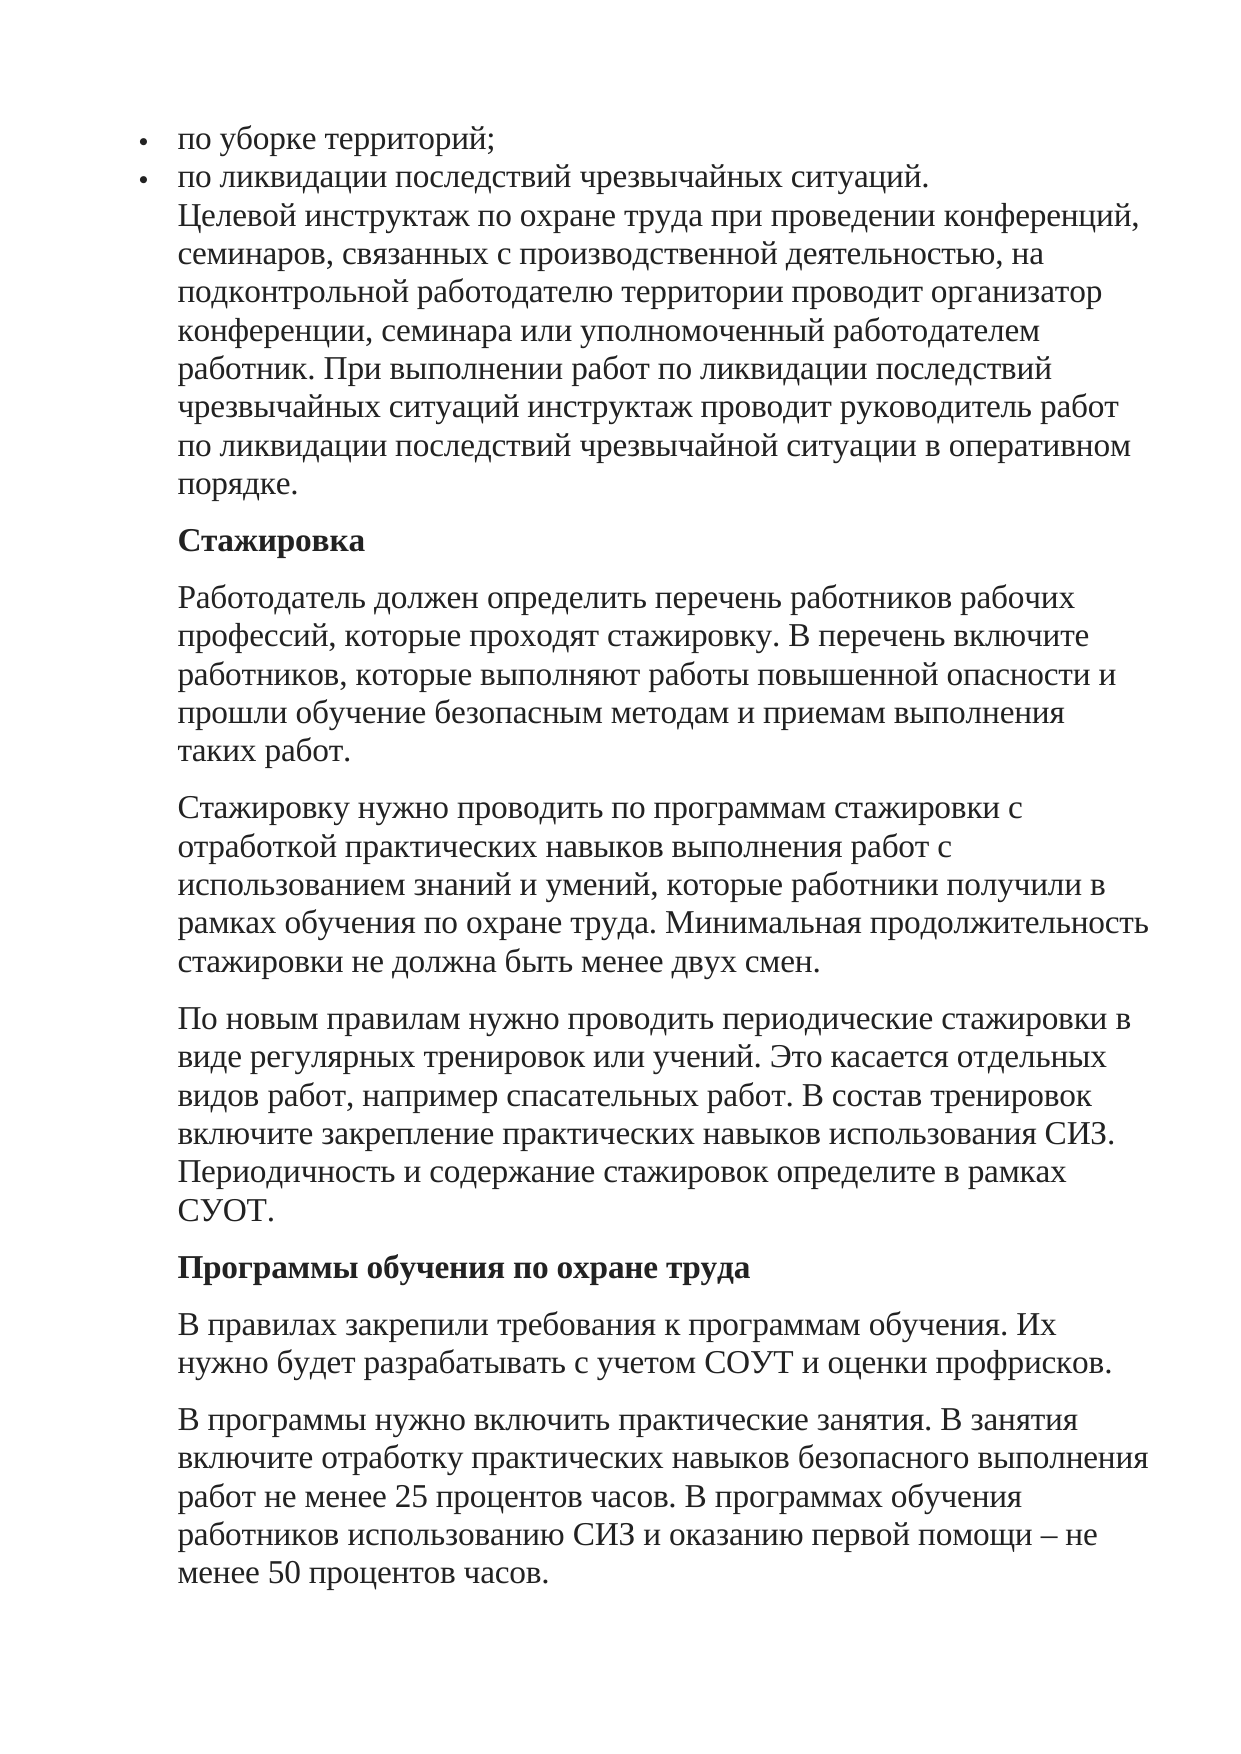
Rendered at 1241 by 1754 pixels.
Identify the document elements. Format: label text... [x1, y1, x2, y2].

text Стажировка [177, 520, 1152, 558]
text По новым правилам нужно проводить периодические стажировки в виде регулярных тренировок или учений. Это касается отдельных видов работ, например спасательных работ. В состав тренировок включите закрепление практических навыков использования СИЗ. Периодичность и содержание стажировок определите в рамках СУОТ. [177, 998, 1152, 1228]
list по ликвидации последствий чрезвычайных ситуаций. [140, 156, 1152, 195]
text Работодатель должен определить перечень работников рабочих профессий, которые проходят стажировку. В перечень включите работников, которые выполняют работы повышенной опасности и прошли обучение безопасным методам и приемам выполнения таких работ. [177, 577, 1152, 769]
text Стажировку нужно проводить по программам стажировки с отработкой практических навыков выполнения работ с использованием знаний и умений, которые работники получили в рамках обучения по охране труда. Минимальная продолжительность стажировки не должна быть менее двух смен. [177, 788, 1152, 979]
text Программы обучения по охране труда [177, 1247, 1152, 1285]
text В программы нужно включить практические занятия. В занятия включите отработку практических навыков безопасного выполнения работ не менее 25 процентов часов. В программах обучения работников использованию СИЗ и оказанию первой помощи – не менее 50 процентов часов. [177, 1399, 1152, 1591]
list по уборке территорий; [140, 118, 1152, 156]
text Целевой инструктаж по охране труда при проведении конференций, семинаров, связанных с производственной деятельностью, на подконтрольной работодателю территории проводит организатор конференции, семинара или уполномоченный работодателем работник. При выполнении работ по ликвидации последствий чрезвычайных ситуаций инструктаж проводит руководитель работ по ликвидации последствий чрезвычайной ситуации в оперативном порядке. [177, 195, 1152, 501]
text В правилах закрепили требования к программам обучения. Их нужно будет разрабатывать с учетом СОУТ и оценки профрисков. [177, 1304, 1152, 1381]
